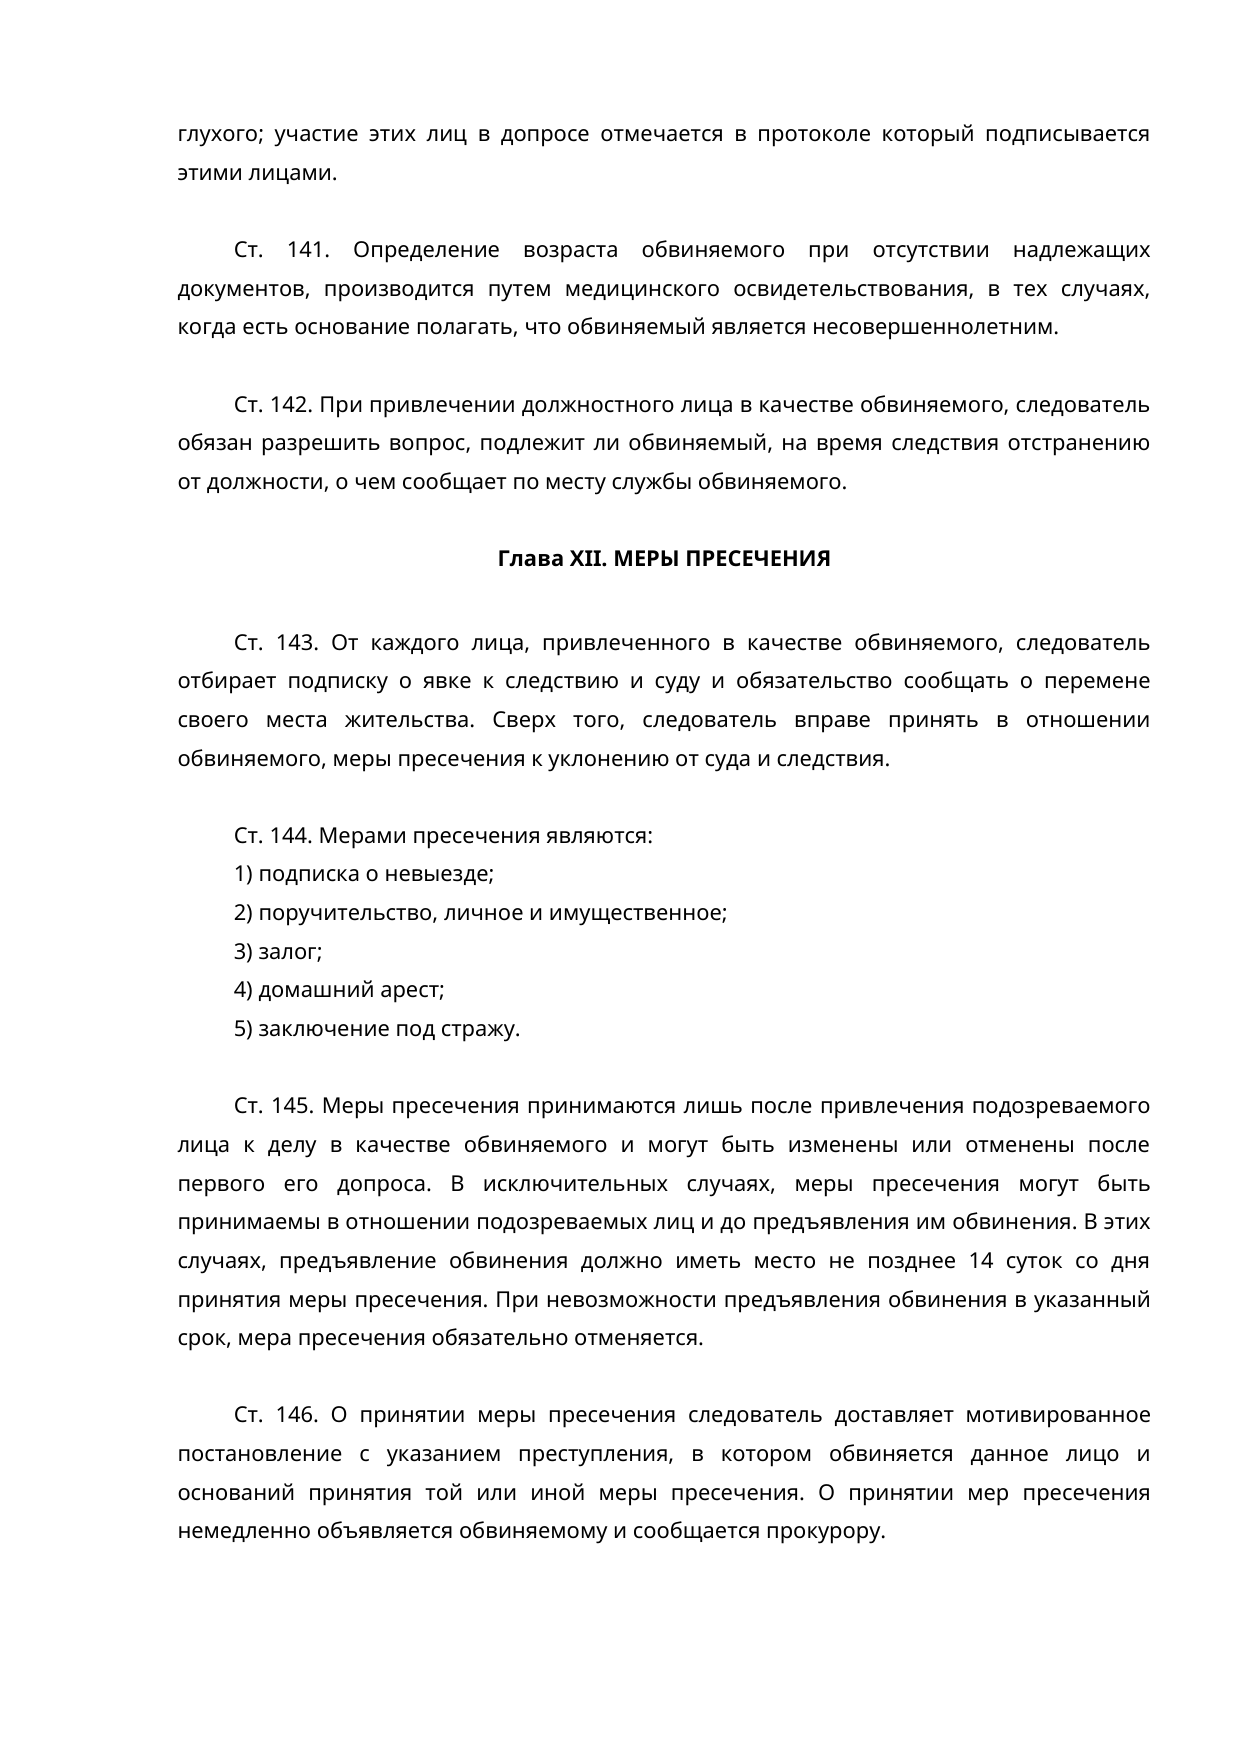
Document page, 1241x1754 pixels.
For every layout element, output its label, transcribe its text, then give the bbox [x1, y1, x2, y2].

text 2) поручительство, личное и имущественное; [177, 897, 1152, 927]
text Ст. 141. Определение возраста обвиняемого при отсутствии надлежащих документов, производится путем медицинского освидетельствования, в тех случаях, когда есть основание полагать, что обвиняемый является несовершеннолетним. [177, 234, 1152, 341]
text Ст. 146. О принятии меры пресечения следователь доставляет мотивированное постановление с указанием преступления, в котором обвиняется данное лицо и оснований принятия той или иной меры пресечения. О принятии мер пресечения немедленно объявляется обвиняемому и сообщается прокурору. [177, 1399, 1152, 1545]
text Ст. 145. Меры пресечения принимаются лишь после привлечения подозреваемого лица к делу в качестве обвиняемого и могут быть изменены или отменены после первого его допроса. В исключительных случаях, меры пресечения могут быть принимаемы в отношении подозреваемых лиц и до предъявления им обвинения. В этих случаях, предъявление обвинения должно иметь место не позднее 14 суток со дня принятия меры пресечения. При невозможности предъявления обвинения в указанный срок, мера пресечения обязательно отменяется. [177, 1090, 1152, 1352]
text 1) подписка о невыезде; [177, 858, 1152, 888]
text Глава XII. МЕРЫ ПРЕСЕЧЕНИЯ [177, 543, 1152, 573]
text Ст. 143. От каждого лица, привлеченного в качестве обвиняемого, следователь отбирает подписку о явке к следствию и суду и обязательство сообщать о перемене своего места жительства. Сверх того, следователь вправе принять в отношении обвиняемого, меры пресечения к уклонению от суда и следствия. [177, 627, 1152, 772]
text 3) залог; [177, 936, 1152, 966]
text Ст. 144. Мерами пресечения являются: [177, 820, 1152, 849]
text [177, 118, 1152, 187]
text Ст. 142. При привлечении должностного лица в качестве обвиняемого, следователь обязан разрешить вопрос, подлежит ли обвиняемый, на время следствия отстранению от должности, о чем сообщает по месту службы обвиняемого. [177, 389, 1152, 496]
text 4) домашний арест; [177, 974, 1152, 1004]
text 5) заключение под стражу. [177, 1013, 1152, 1043]
